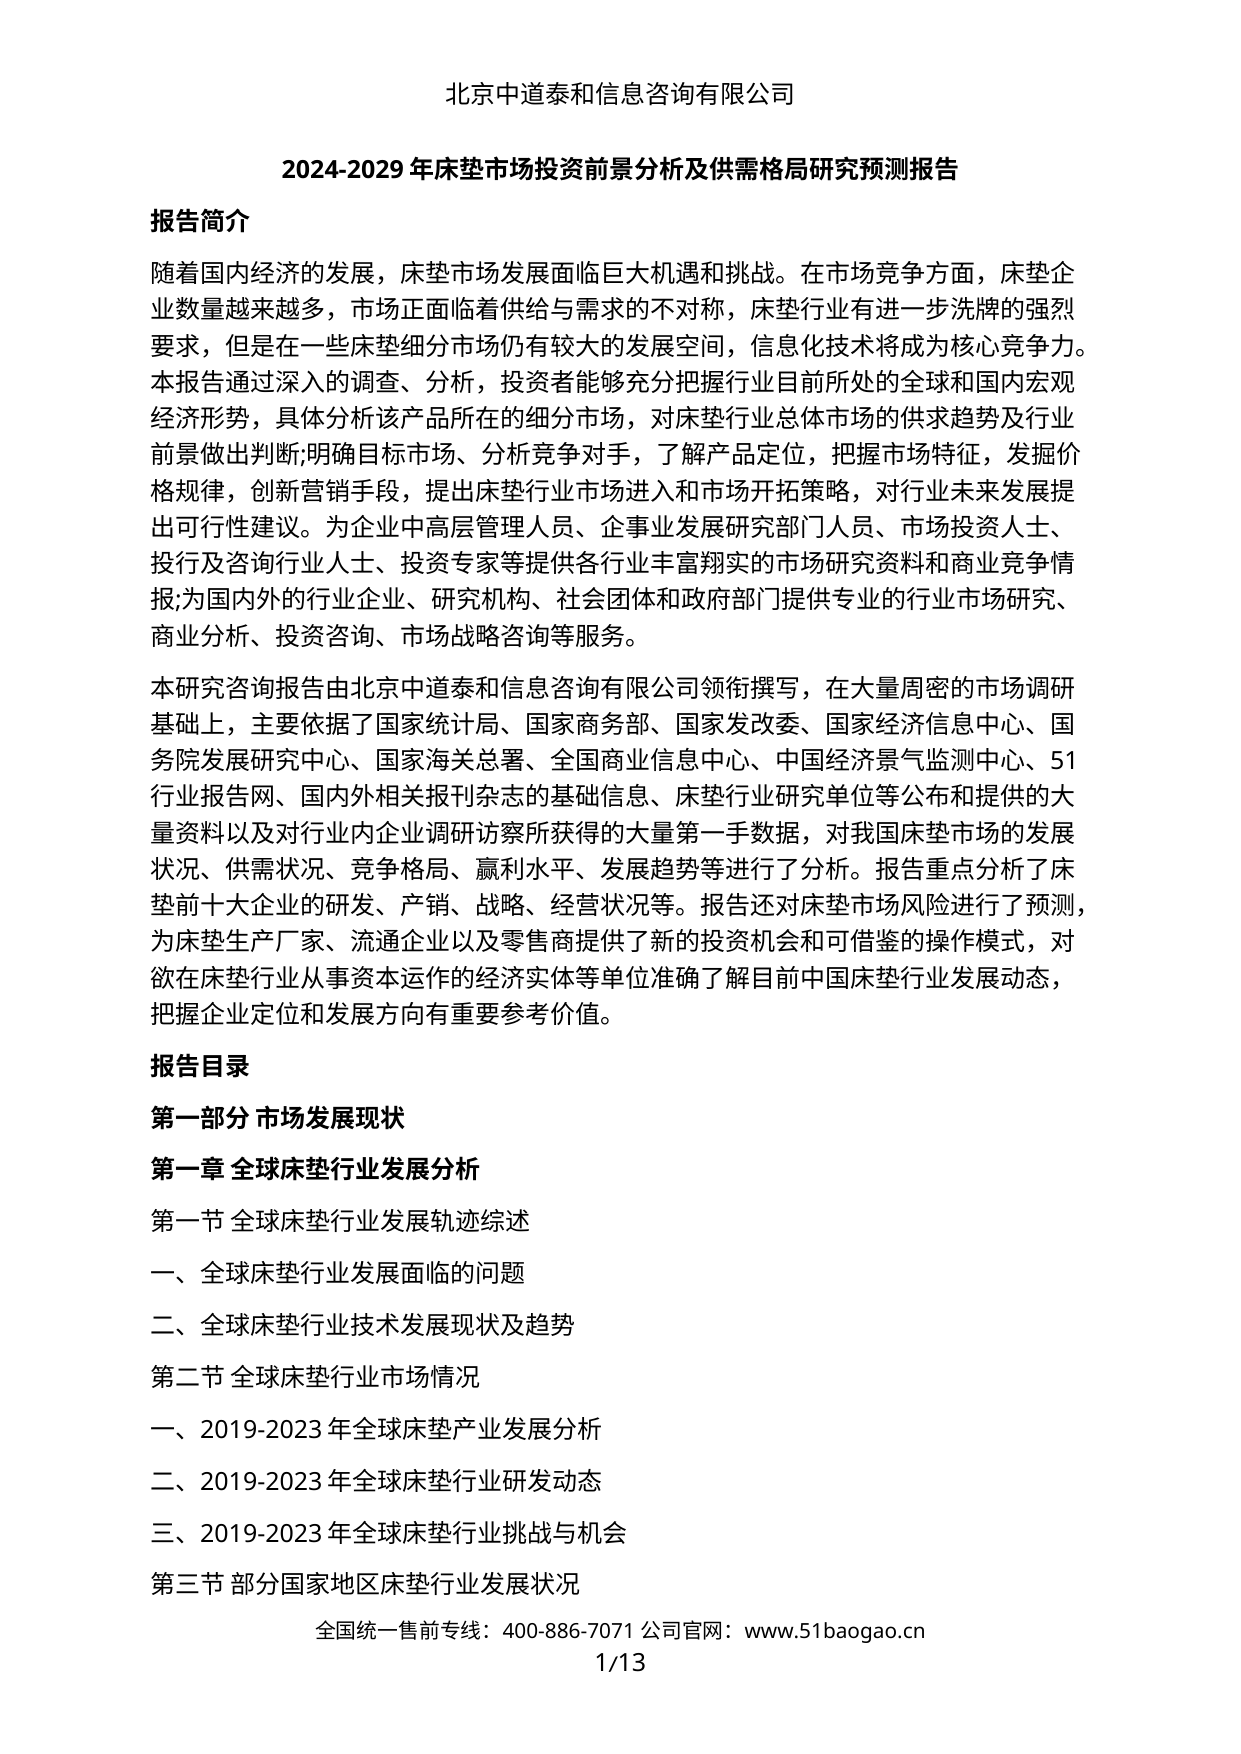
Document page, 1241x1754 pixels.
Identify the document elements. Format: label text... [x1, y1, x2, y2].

text 第一节 全球床垫行业发展轨迹综述 [150, 1202, 1090, 1238]
text 第一章 全球床垫行业发展分析 [150, 1150, 1090, 1186]
text 第三节 部分国家地区床垫行业发展状况 [150, 1565, 1090, 1601]
text 本研究咨询报告由北京中道泰和信息咨询有限公司领衔撰写，在大量周密的市场调研基础上，主要依据了国家统计局、国家商务部、国家发改委、国家经济信息中心、国务院发展研究中心、国家海关总署、全国商业信息中心、中国经济景气监测中心、51行业报告网、国内外相关报刊杂志的基础信息、床垫行业研究单位等公布和提供的大量资料以及对行业内企业调研访察所获得的大量第一手数据，对我国床垫市场的发展状况、供需状况、竞争格局、赢利水平、发展趋势等进行了分析。报告重点分析了床垫前十大企业的研发、产销、战略、经营状况等。报告还对床垫市场风险进行了预测，为床垫生产厂家、流通企业以及零售商提供了新的投资机会和可借鉴的操作模式，对欲在床垫行业从事资本运作的经济实体等单位准确了解目前中国床垫行业发展动态，把握企业定位和发展方向有重要参考价值。 [150, 668, 1090, 1031]
text 报告目录 [150, 1046, 1090, 1082]
text 一、全球床垫行业发展面临的问题 [150, 1254, 1090, 1290]
text 三、2019-2023年全球床垫行业挑战与机会 [150, 1513, 1090, 1549]
text 第二节 全球床垫行业市场情况 [150, 1357, 1090, 1394]
text 报告简介 [150, 202, 1090, 238]
text 二、2019-2023年全球床垫行业研发动态 [150, 1461, 1090, 1497]
text 随着国内经济的发展，床垫市场发展面临巨大机遇和挑战。在市场竞争方面，床垫企业数量越来越多，市场正面临着供给与需求的不对称，床垫行业有进一步洗牌的强烈要求，但是在一些床垫细分市场仍有较大的发展空间，信息化技术将成为核心竞争力。本报告通过深入的调查、分析，投资者能够充分把握行业目前所处的全球和国内宏观经济形势，具体分析该产品所在的细分市场，对床垫行业总体市场的供求趋势及行业前景做出判断;明确目标市场、分析竞争对手，了解产品定位，把握市场特征，发掘价格规律，创新营销手段，提出床垫行业市场进入和市场开拓策略，对行业未来发展提出可行性建议。为企业中高层管理人员、企事业发展研究部门人员、市场投资人士、投行及咨询行业人士、投资专家等提供各行业丰富翔实的市场研究资料和商业竞争情报;为国内外的行业企业、研究机构、社会团体和政府部门提供专业的行业市场研究、商业分析、投资咨询、市场战略咨询等服务。 [150, 254, 1090, 652]
text 2024-2029年床垫市场投资前景分析及供需格局研究预测报告 [150, 150, 1090, 186]
text 一、2019-2023年全球床垫产业发展分析 [150, 1409, 1090, 1446]
text 二、全球床垫行业技术发展现状及趋势 [150, 1306, 1090, 1342]
text 第一部分 市场发展现状 [150, 1098, 1090, 1134]
